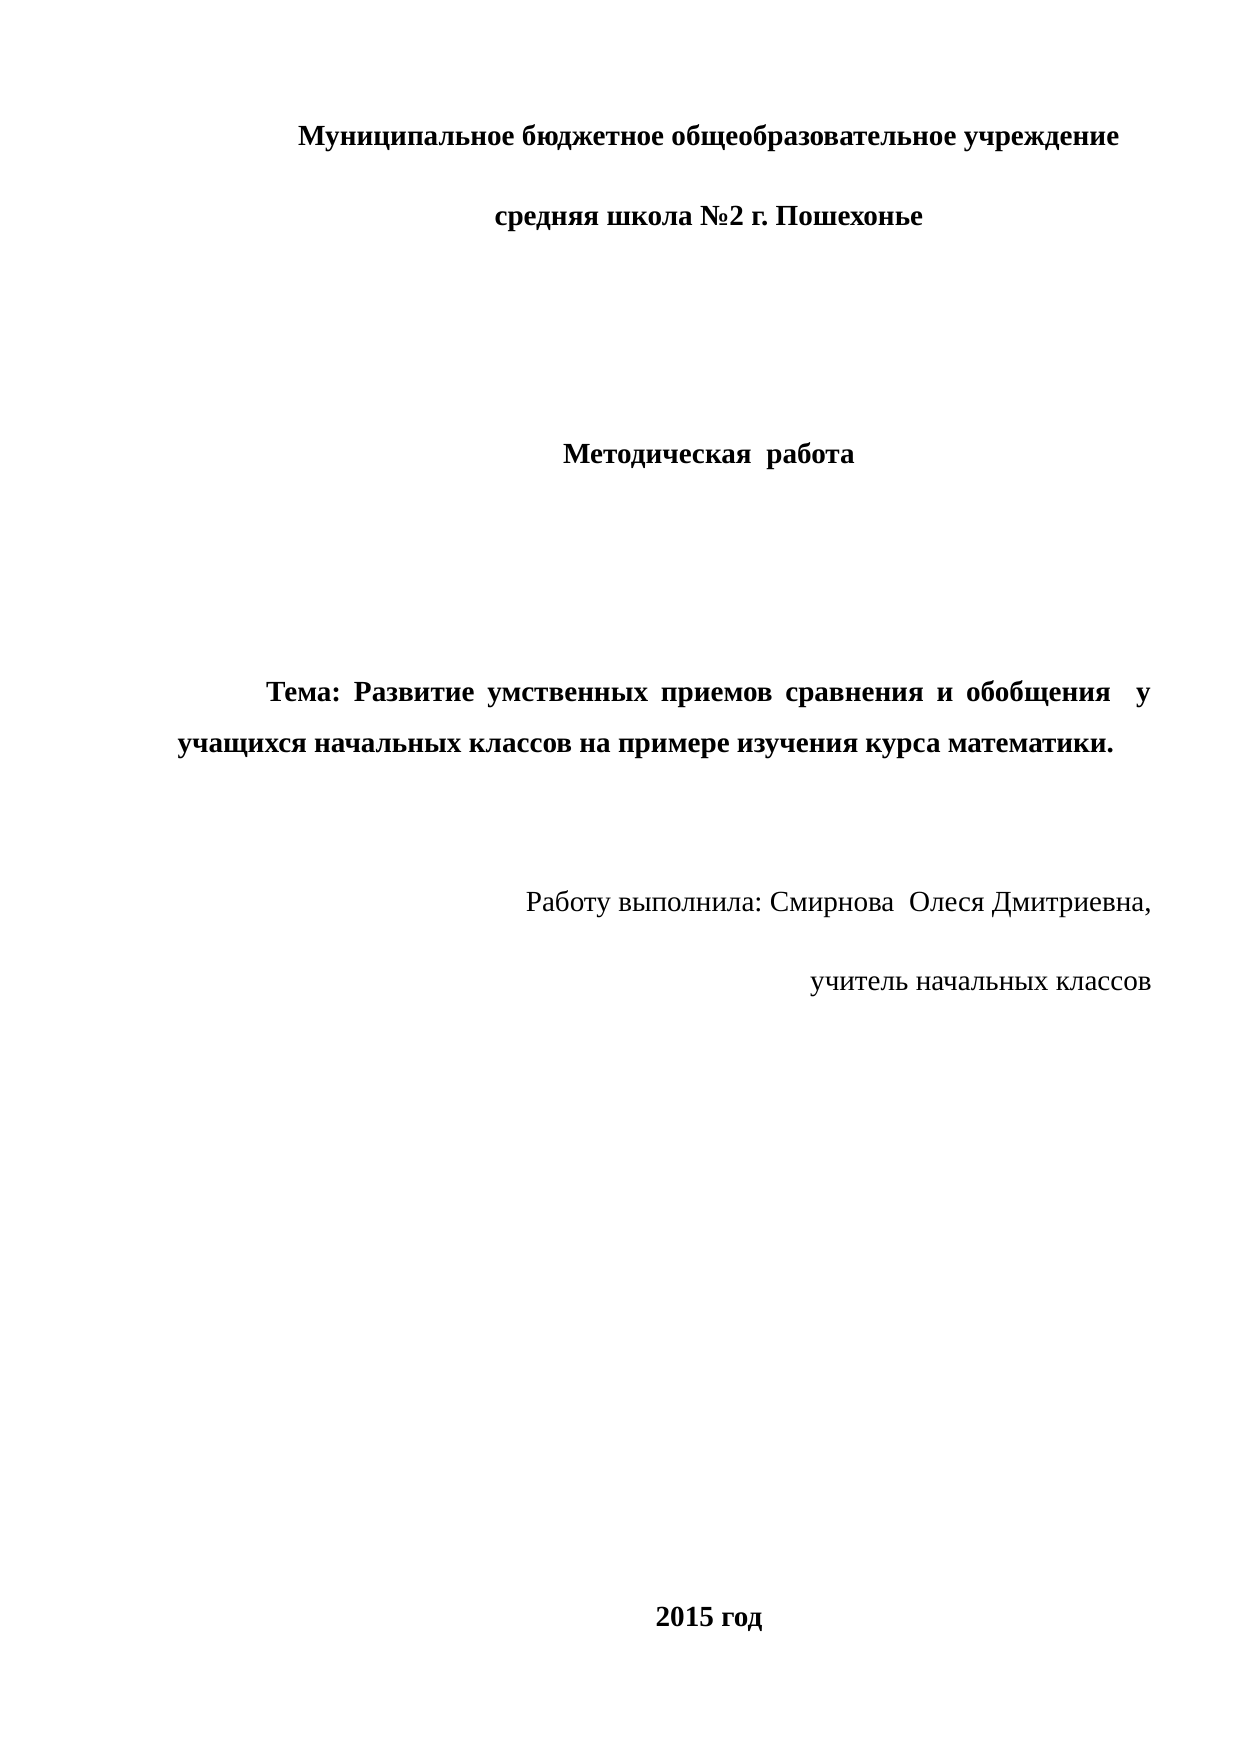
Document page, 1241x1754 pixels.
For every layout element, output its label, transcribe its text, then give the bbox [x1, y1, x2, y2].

subtitle 2015 год [177, 1599, 1152, 1633]
subtitle Работу выполнила: Смирнова Олеся Дмитриевна, [177, 884, 1152, 917]
subtitle учитель начальных классов [177, 963, 1152, 997]
subtitle Методическая работа [177, 436, 1152, 469]
subtitle Тема: Развитие умственных приемов сравнения и обобщения у учащихся начальных классов на примере изучения курса математики. [177, 674, 1152, 758]
subtitle Муниципальное бюджетное общеобразовательное учреждение [177, 118, 1152, 152]
subtitle средняя школа №2 г. Пошехонье [177, 198, 1152, 231]
